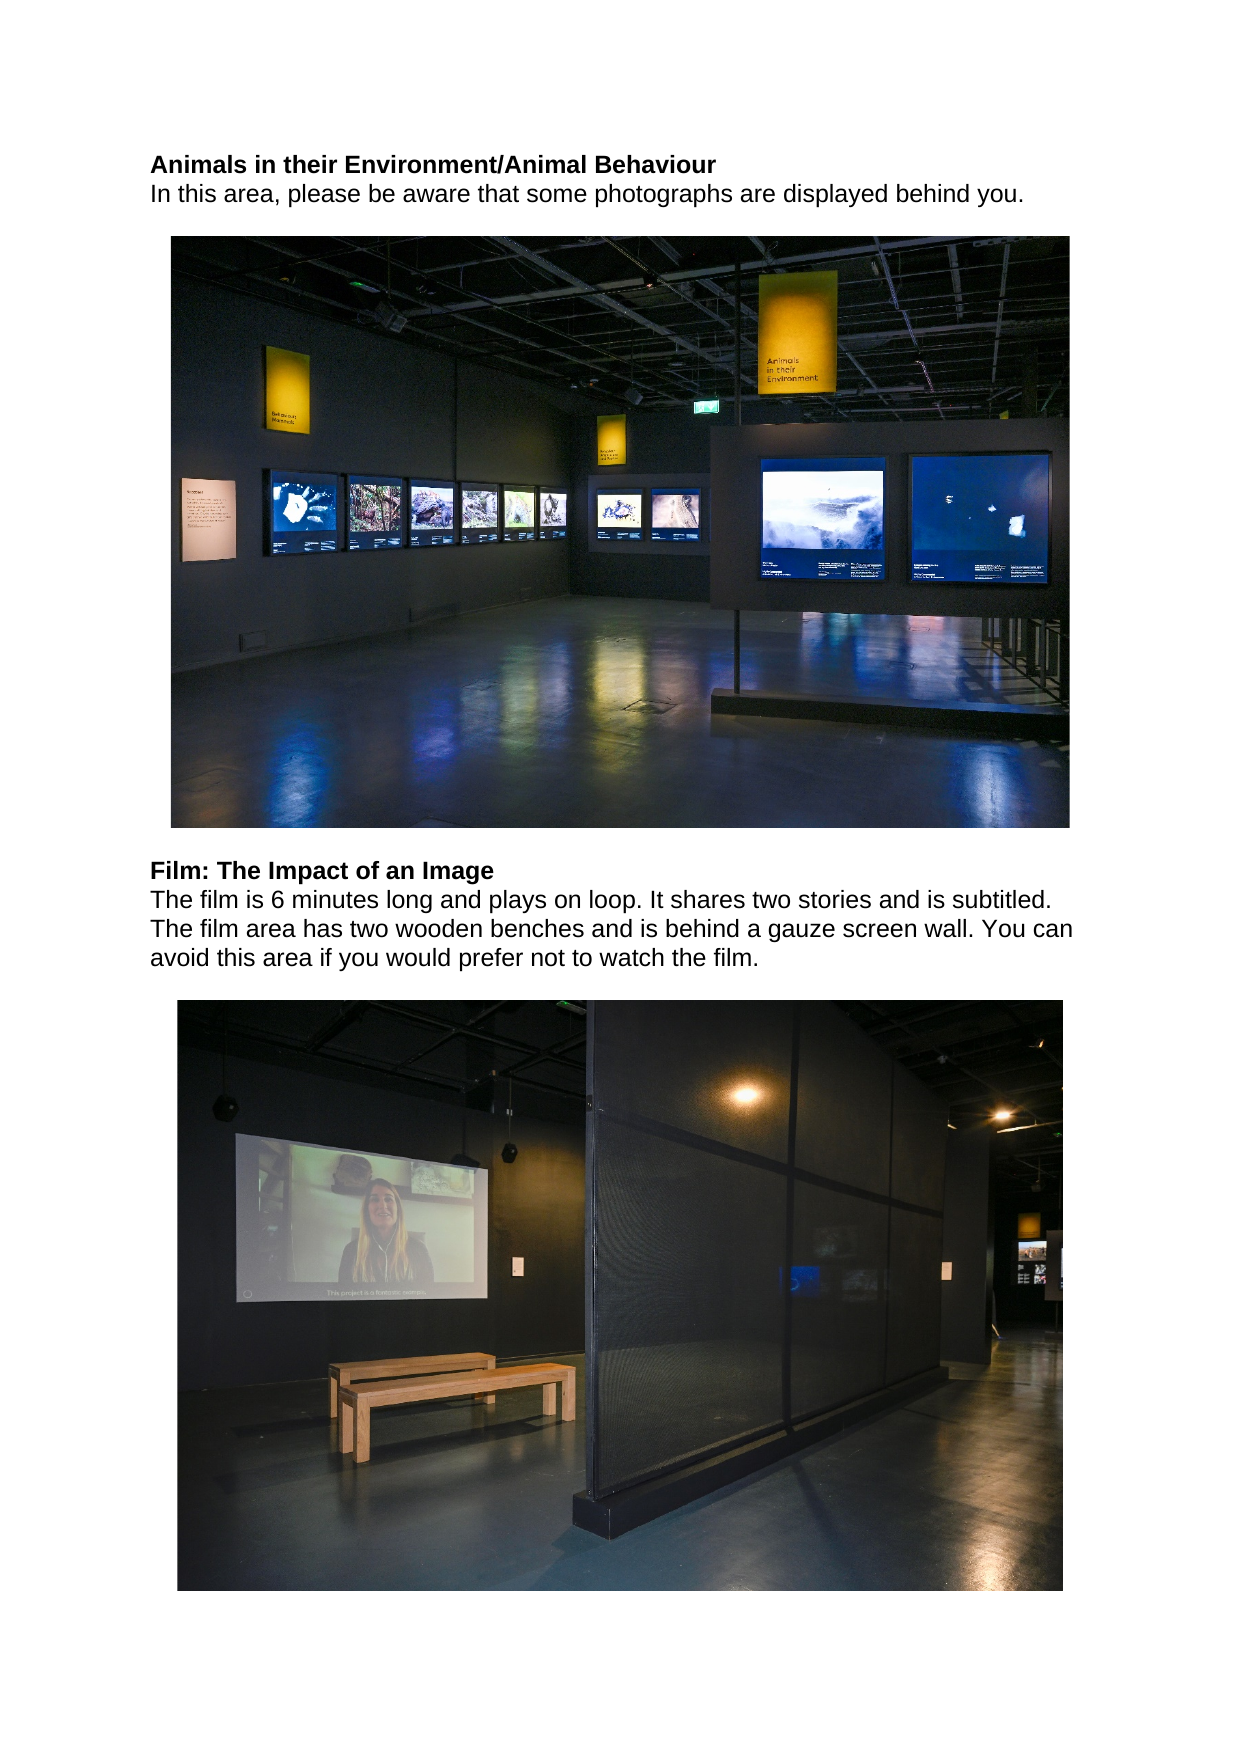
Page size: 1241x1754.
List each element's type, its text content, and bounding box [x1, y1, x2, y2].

picture [170, 236, 1070, 828]
text In this area, please be aware that some photographs are displayed behind you. [150, 179, 1090, 207]
text Film: The Impact of an Image [150, 856, 1090, 885]
picture [177, 1000, 1063, 1591]
text The film is 6 minutes long and plays on loop. It shares two stories and is subtitled. The film area has two wooden benches and is behind a gauze screen wall. You can avoid this area if you would prefer not to watch the film. [150, 885, 1090, 971]
text Animals in their Environment/Animal Behaviour [150, 150, 1090, 179]
